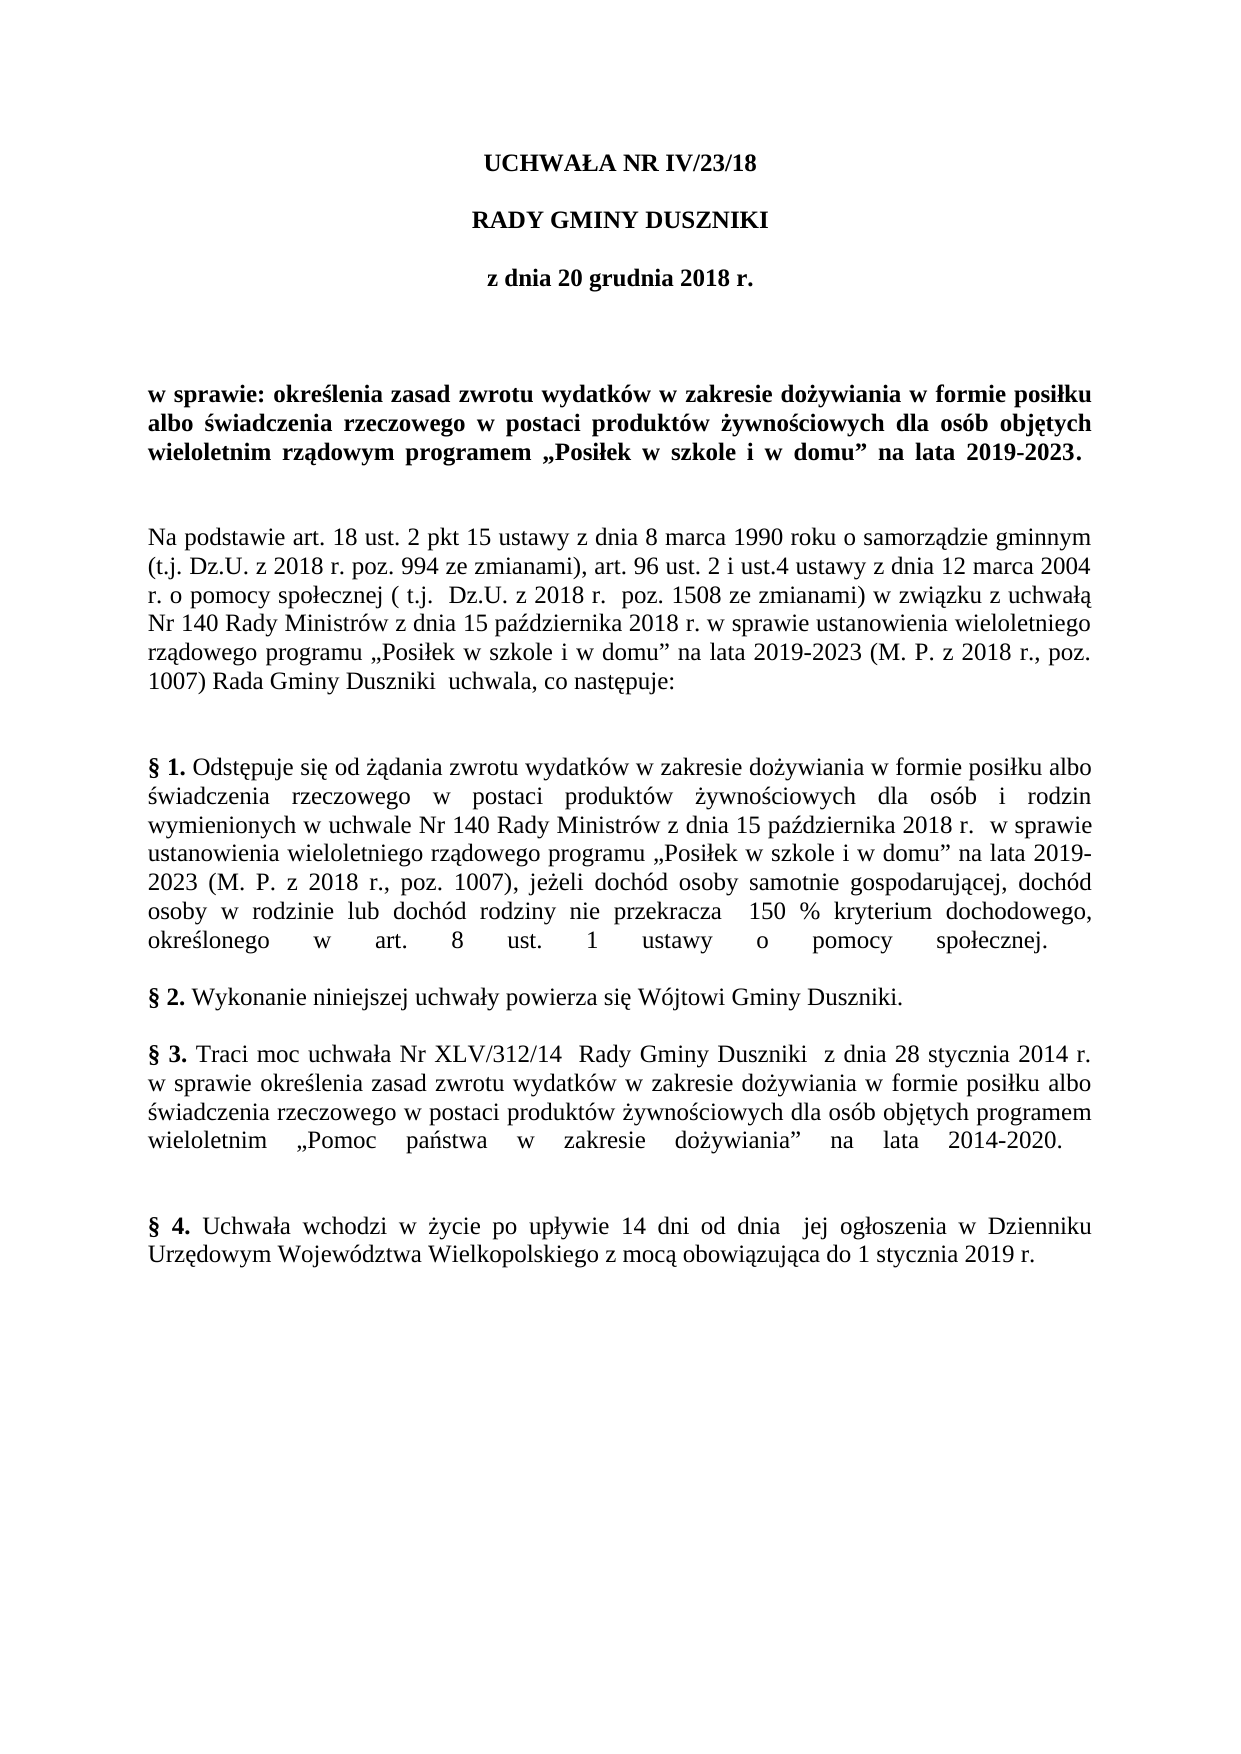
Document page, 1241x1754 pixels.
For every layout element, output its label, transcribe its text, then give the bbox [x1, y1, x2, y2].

text UCHWAŁA NR IV/23/18 [148, 148, 1093, 176]
text z dnia 20 grudnia 2018 r. [148, 263, 1093, 292]
text RADY GMINY DUSZNIKI [148, 206, 1093, 234]
text § 4. Uchwała wchodzi w życie po upływie 14 dni od dnia jej ogłoszenia w Dzienniku Urzędowym Województwa Wielkopolskiego z mocą obowiązująca do 1 stycznia 2019 r. [148, 1211, 1093, 1268]
text § 3. Traci moc uchwała Nr XLV/312/14 Rady Gminy Duszniki z dnia 28 stycznia 2014 r. w sprawie określenia zasad zwrotu wydatków w zakresie dożywiania w formie posiłku albo świadczenia rzeczowego w postaci produktów żywnościowych dla osób objętych programem wieloletnim „Pomoc państwa w zakresie dożywiania” na lata 2014-2020. [148, 1039, 1093, 1182]
text Na podstawie art. 18 ust. 2 pkt 15 ustawy z dnia 8 marca 1990 roku o samorządzie gminnym (t.j. Dz.U. z 2018 r. poz. 994 ze zmianami), art. 96 ust. 2 i ust.4 ustawy z dnia 12 marca 2004 r. o pomocy społecznej ( t.j. Dz.U. z 2018 r. poz. 1508 ze zmianami) w związku z uchwałą Nr 140 Rady Ministrów z dnia 15 października 2018 r. w sprawie ustanowienia wieloletniego rządowego programu „Posiłek w szkole i w domu” na lata 2019-2023 (M. P. z 2018 r., poz. 1007) Rada Gminy Duszniki uchwala, co następuje: [148, 522, 1093, 695]
text § 1. Odstępuje się od żądania zwrotu wydatków w zakresie dożywiania w formie posiłku albo świadczenia rzeczowego w postaci produktów żywnościowych dla osób i rodzin wymienionych w uchwale Nr 140 Rady Ministrów z dnia 15 października 2018 r. w sprawie ustanowienia wieloletniego rządowego programu „Posiłek w szkole i w domu” na lata 2019-2023 (M. P. z 2018 r., poz. 1007), jeżeli dochód osoby samotnie gospodarującej, dochód osoby w rodzinie lub dochód rodziny nie przekracza 150 % kryterium dochodowego, określonego w art. 8 ust. 1 ustawy o pomocy społecznej. [148, 752, 1093, 982]
text § 2. Wykonanie niniejszej uchwały powierza się Wójtowi Gminy Duszniki. [148, 982, 1093, 1010]
text w sprawie: określenia zasad zwrotu wydatków w zakresie dożywiania w formie posiłku albo świadczenia rzeczowego w postaci produktów żywnościowych dla osób objętych wieloletnim rządowym programem „Posiłek w szkole i w domu” na lata 2019-2023. [148, 379, 1093, 493]
